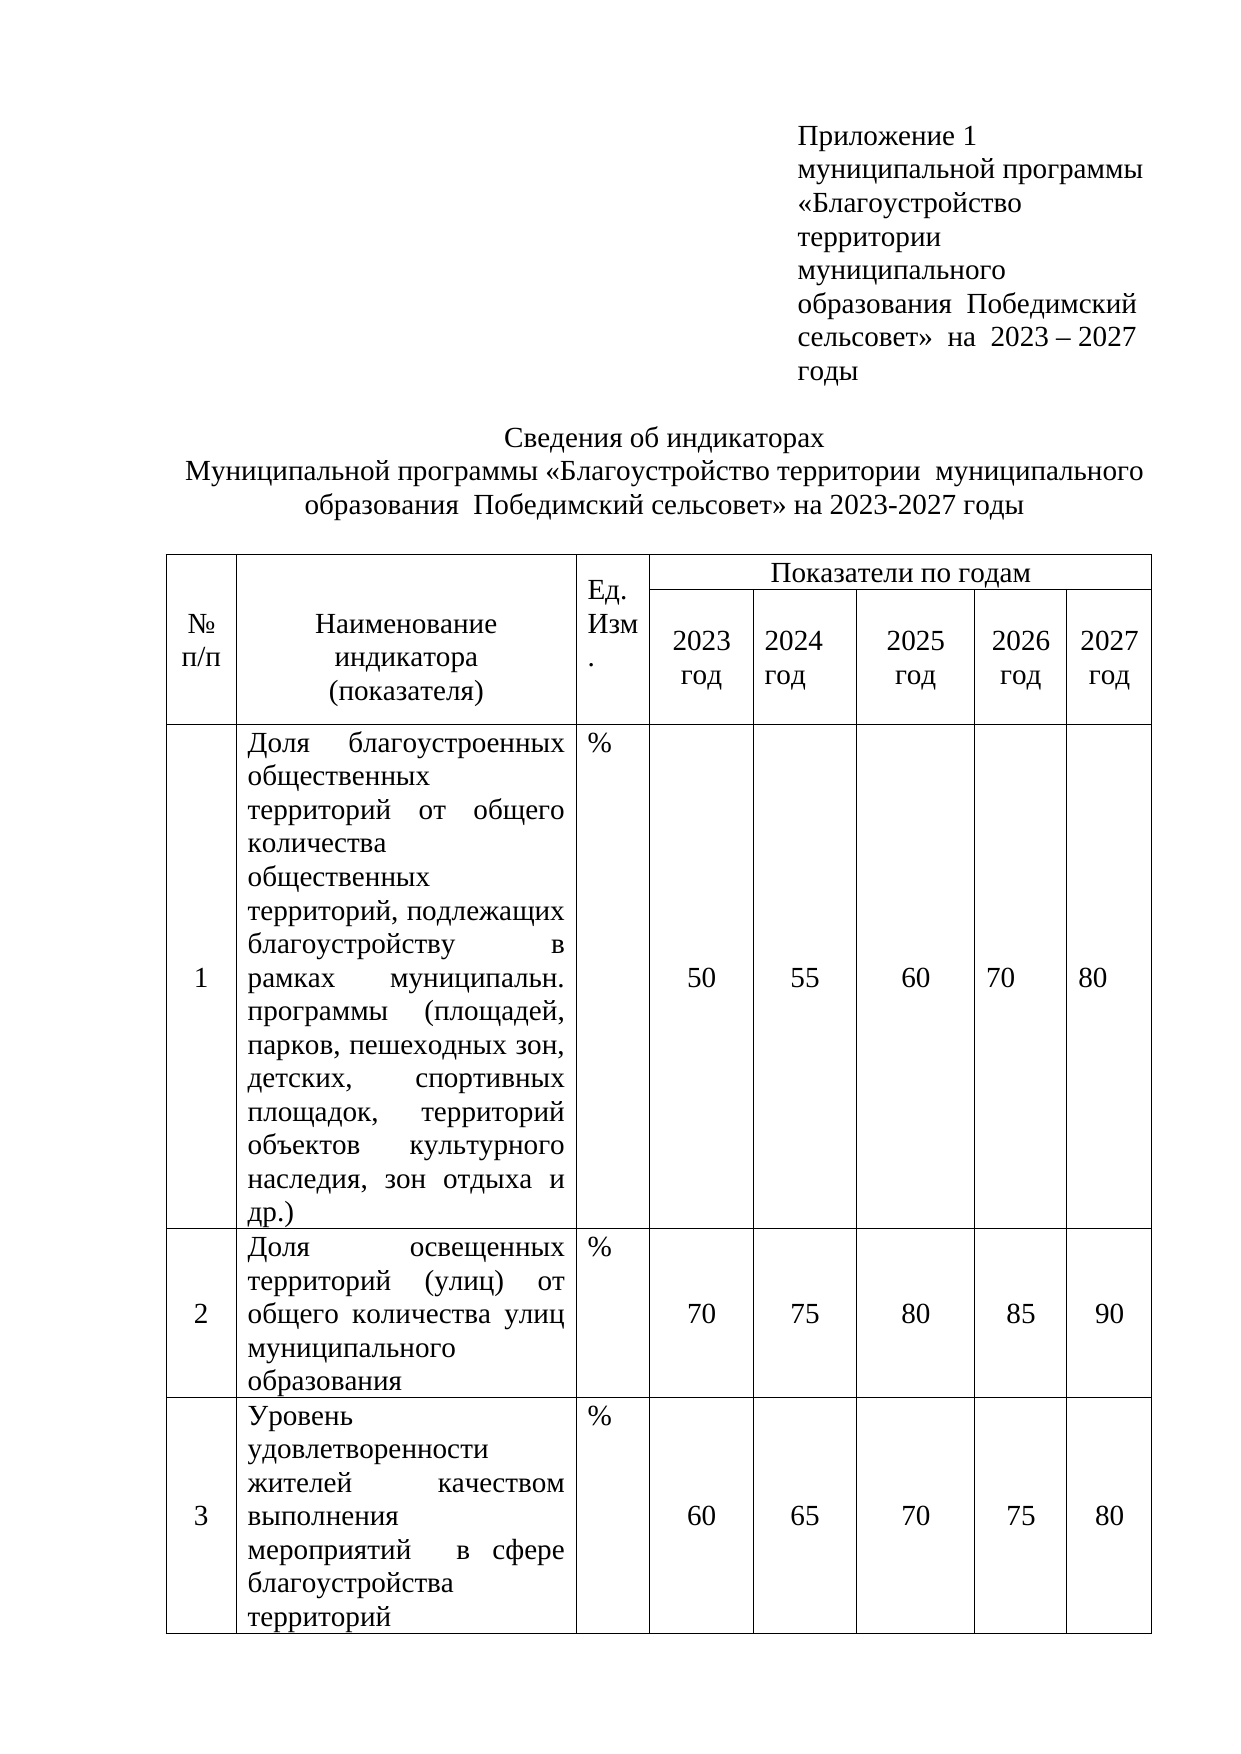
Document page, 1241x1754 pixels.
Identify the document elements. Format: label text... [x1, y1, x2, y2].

table_header Ед. Изм. [577, 555, 649, 724]
table_cell 70 [857, 1398, 974, 1633]
table_cell 65 [754, 1398, 856, 1633]
table_header Показатели по годам [650, 555, 1151, 589]
table_cell 2025 год [857, 590, 974, 724]
table_cell 80 [1067, 725, 1151, 1228]
text «Благоустройство территории муниципального образования Победимский сельсовет» на 2023 – 2027 годы [797, 185, 1152, 386]
table_cell 2026 год [975, 590, 1066, 724]
table_cell % [577, 725, 649, 1228]
table_header Наименование индикатора (показателя) [237, 555, 576, 724]
table_cell 70 [975, 725, 1066, 1228]
table_cell 80 [1067, 1398, 1151, 1633]
table_cell Доля благоустроенных общественных территорий от общего количества общественных территорий, подлежащих благоустройству в рамках муниципальн. программы (площадей, парков, пешеходных зон, детских, спортивных площадок, территорий объектов культурного наследия, зон отдыха и др.) [237, 725, 576, 1228]
table_cell 1 [167, 725, 236, 1228]
table_cell 60 [650, 1398, 753, 1633]
table_cell 50 [650, 725, 753, 1228]
text Приложение 1 [177, 118, 1152, 152]
table_cell 2027 год [1067, 590, 1151, 724]
table_cell % [577, 1229, 649, 1397]
table_cell 2023 год [650, 590, 753, 724]
table_cell 75 [754, 1229, 856, 1397]
table_header № п/п [167, 555, 236, 724]
table_cell 60 [857, 725, 974, 1228]
table_cell 2 [167, 1229, 236, 1397]
text Сведения об индикаторах [177, 420, 1152, 453]
table_cell 80 [857, 1229, 974, 1397]
table_cell 70 [650, 1229, 753, 1397]
table_cell 75 [975, 1398, 1066, 1633]
table_cell Уровень удовлетворенности жителей качеством выполнения мероприятий в сфере благоустройства территорий [237, 1398, 576, 1633]
table_cell 3 [167, 1398, 236, 1633]
table_cell Доля освещенных территорий (улиц) от общего количества улиц муниципального образования [237, 1229, 576, 1397]
table_cell 85 [975, 1229, 1066, 1397]
text муниципальной программы [620, 152, 1152, 185]
table_cell 2024 год [754, 590, 856, 724]
table_cell % [577, 1398, 649, 1633]
table_cell 90 [1067, 1229, 1151, 1397]
table_cell 55 [754, 725, 856, 1228]
text Муниципальной программы «Благоустройство территории муниципального образования Победимский сельсовет» на 2023-2027 годы [177, 453, 1152, 521]
